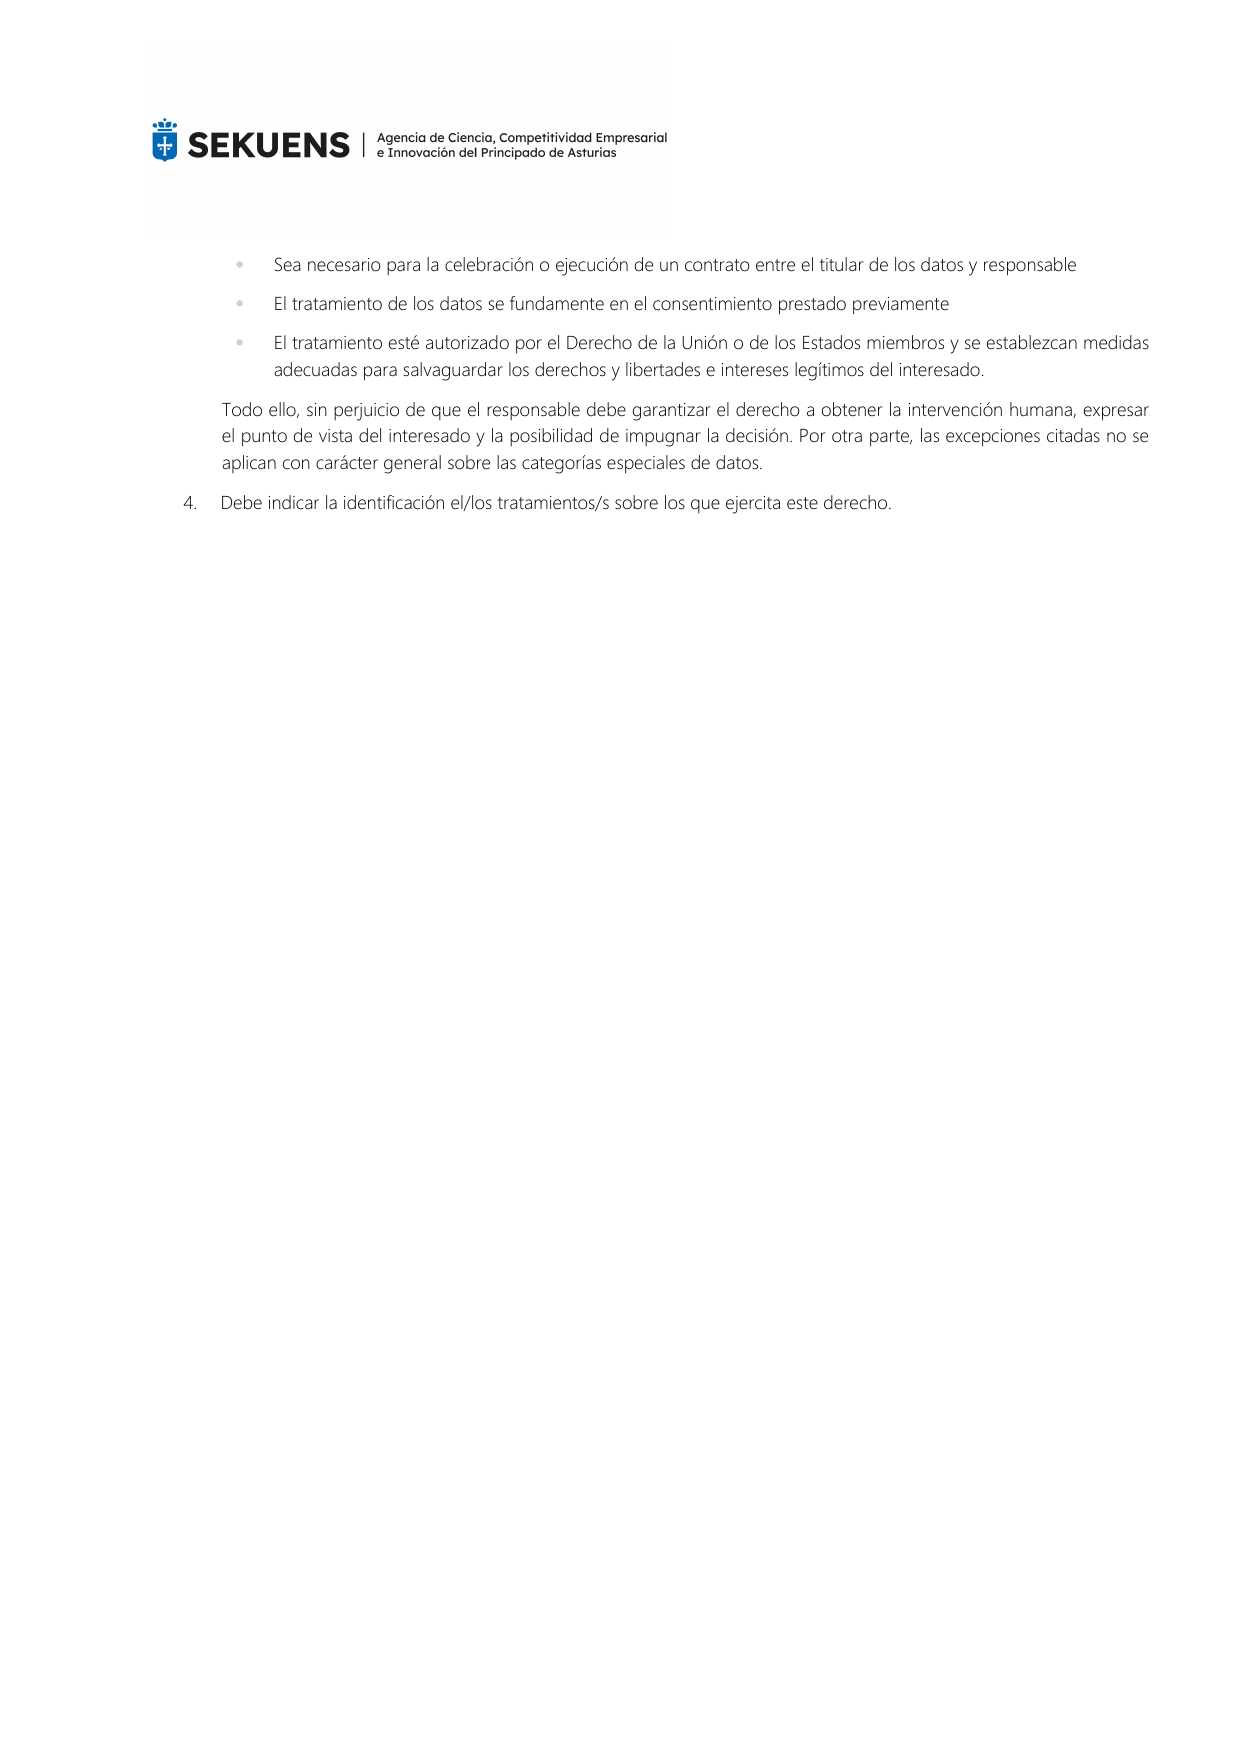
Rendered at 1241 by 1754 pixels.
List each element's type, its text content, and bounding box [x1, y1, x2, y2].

list Sea necesario para la celebración o ejecución de un contrato entre el titular de los datos y responsable [236, 251, 1152, 276]
list El tratamiento esté autorizado por el Derecho de la Unión o de los Estados miembros y se establezcan medidas adecuadas para salvaguardar los derechos y libertades e intereses legítimos del interesado. [236, 329, 1152, 381]
text Todo ello, sin perjuicio de que el responsable debe garantizar el derecho a obtener la intervención humana, expresar el punto de vista del interesado y la posibilidad de impugnar la decisión. Por otra parte, las excepciones citadas no se aplican con carácter general sobre las categorías especiales de datos. [222, 396, 1152, 474]
list El tratamiento de los datos se fundamente en el consentimiento prestado previamente [236, 290, 1152, 315]
picture [147, 41, 672, 239]
list Debe indicar la identificación el/los tratamientos/s sobre los que ejercita este derecho. [183, 489, 1152, 514]
